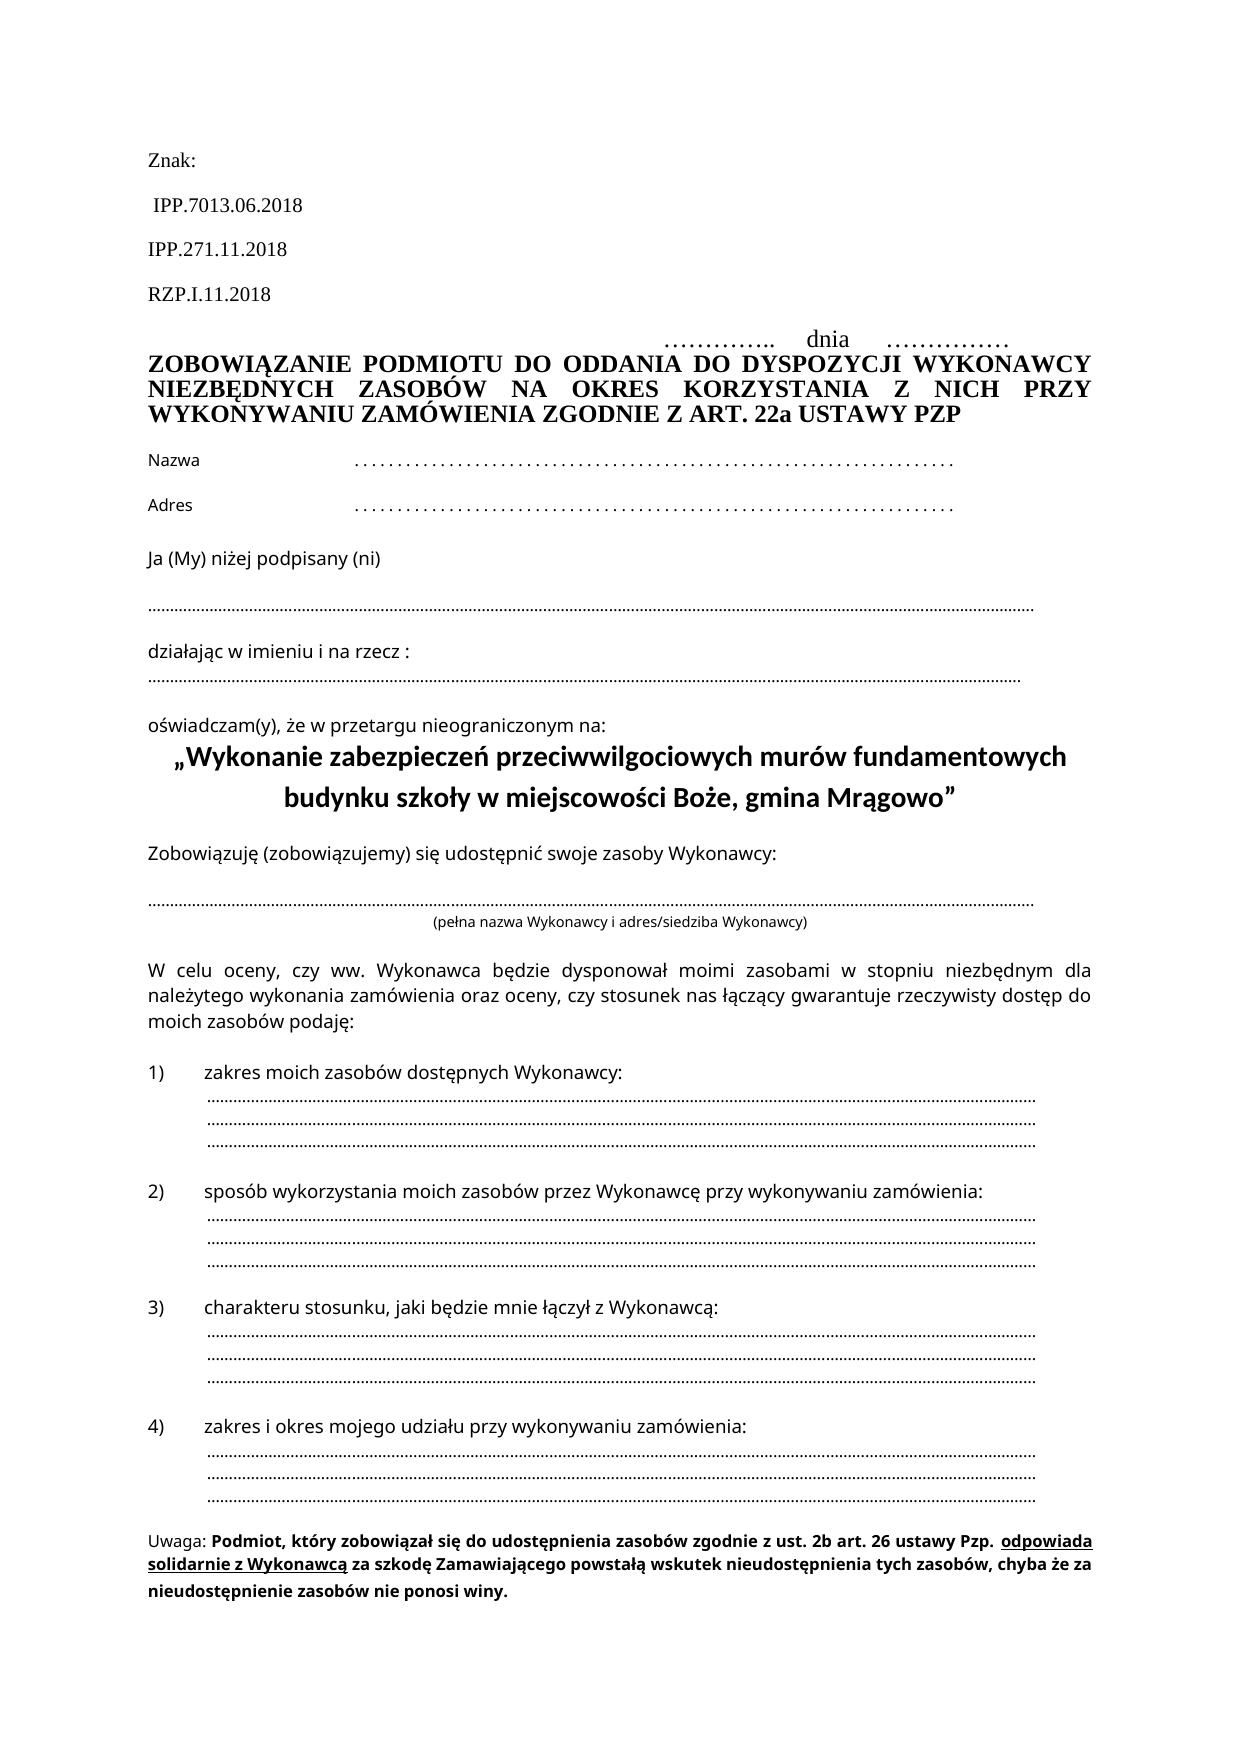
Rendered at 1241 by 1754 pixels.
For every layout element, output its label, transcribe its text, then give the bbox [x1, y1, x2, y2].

table_header Nazwa [140, 427, 347, 472]
text ………….. dnia …………… ZOBOWIĄZANIE PODMIOTU DO ODDANIA DO DYSPOZYCJI WYKONAWCY NIEZBĘDNYCH ZASOBÓW NA OKRES KORZYSTANIA Z NICH PRZY WYKONYWANIU ZAMÓWIENIA ZGODNIE Z ART. 22a USTAWY PZP [148, 327, 1093, 427]
text (pełna nazwa Wykonawcy i adres/siedziba Wykonawcy) [148, 912, 1093, 931]
text RZP.I.11.2018 [148, 282, 1093, 306]
table_cell Adres [140, 472, 347, 516]
list charakteru stosunku, jaki będzie mnie łączył z Wykonawcą: [148, 1294, 1093, 1320]
text ……………………………………………………………………………………………………………………………………………………………………… [207, 1226, 1093, 1249]
text ……………………………………………………………………………………………………………………………………………………………………… [207, 1485, 1093, 1507]
text Zobowiązuję (zobowiązujemy) się udostępnić swoje zasoby Wykonawcy: [148, 841, 1093, 866]
text ……………………………………………………………………………………………………………………………………………………………………… [207, 1343, 1093, 1366]
list zakres moich zasobów dostępnych Wykonawcy: [148, 1059, 1093, 1084]
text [148, 1530, 1093, 1603]
text Ja (My) niżej podpisany (ni) [148, 545, 1093, 571]
list sposób wykorzystania moich zasobów przez Wykonawcę przy wykonywaniu zamówienia: [148, 1178, 1093, 1204]
text ……………………………………………………………………………………………………………………………………………………………………… [207, 1204, 1093, 1226]
text ……………………………………………………………………………………………………………………………………………………………………… [207, 1462, 1093, 1485]
text Znak: [148, 148, 1093, 172]
text …………………………………………………………………………………………………………………………………………………………………………………. [148, 889, 1093, 912]
text IPP.271.11.2018 [148, 237, 1093, 261]
text ……………………………………………………………………………………………………………………………………………………………………… [207, 1130, 1093, 1153]
text ……………………………………………………………………………………………………………………………………………………………………… [207, 1084, 1093, 1107]
text oświadczam(y), że w przetargu nieograniczonym na: [148, 712, 1093, 738]
text W celu oceny, czy ww. Wykonawca będzie dysponował moimi zasobami w stopniu niezbędnym dla należytego wykonania zamówienia oraz oceny, czy stosunek nas łączący gwarantuje rzeczywisty dostęp do moich zasobów podaję: [148, 957, 1093, 1033]
text „Wykonanie zabezpieczeń przeciwwilgociowych murów fundamentowych budynku szkoły w miejscowości Boże, gmina Mrągowo” [148, 738, 1093, 814]
table_cell ...................................................................... [347, 472, 1100, 516]
text ……………………………………………………………………………………………………………………………………………………………………… [207, 1366, 1093, 1388]
text ……………………………………………………………………………………………………………………………………………………………………… [207, 1249, 1093, 1272]
text działając w imieniu i na rzecz : ………………………………………………………………………………………………………………………………………………………………………………. [148, 639, 1093, 687]
text IPP.7013.06.2018 [148, 192, 1093, 217]
list zakres i okres mojego udziału przy wykonywaniu zamówienia: [148, 1414, 1093, 1439]
text ……………………………………………………………………………………………………………………………………………………………………… [207, 1320, 1093, 1343]
text ……………………………………………………………………………………………………………………………………………………………………… [207, 1439, 1093, 1462]
table_header ...................................................................... [347, 427, 1100, 472]
text ……………………………………………………………………………………………………………………………………………………………………… [207, 1107, 1093, 1130]
text …………………………………………………………………………………………………………………………………………………………………………………. [148, 593, 1093, 616]
